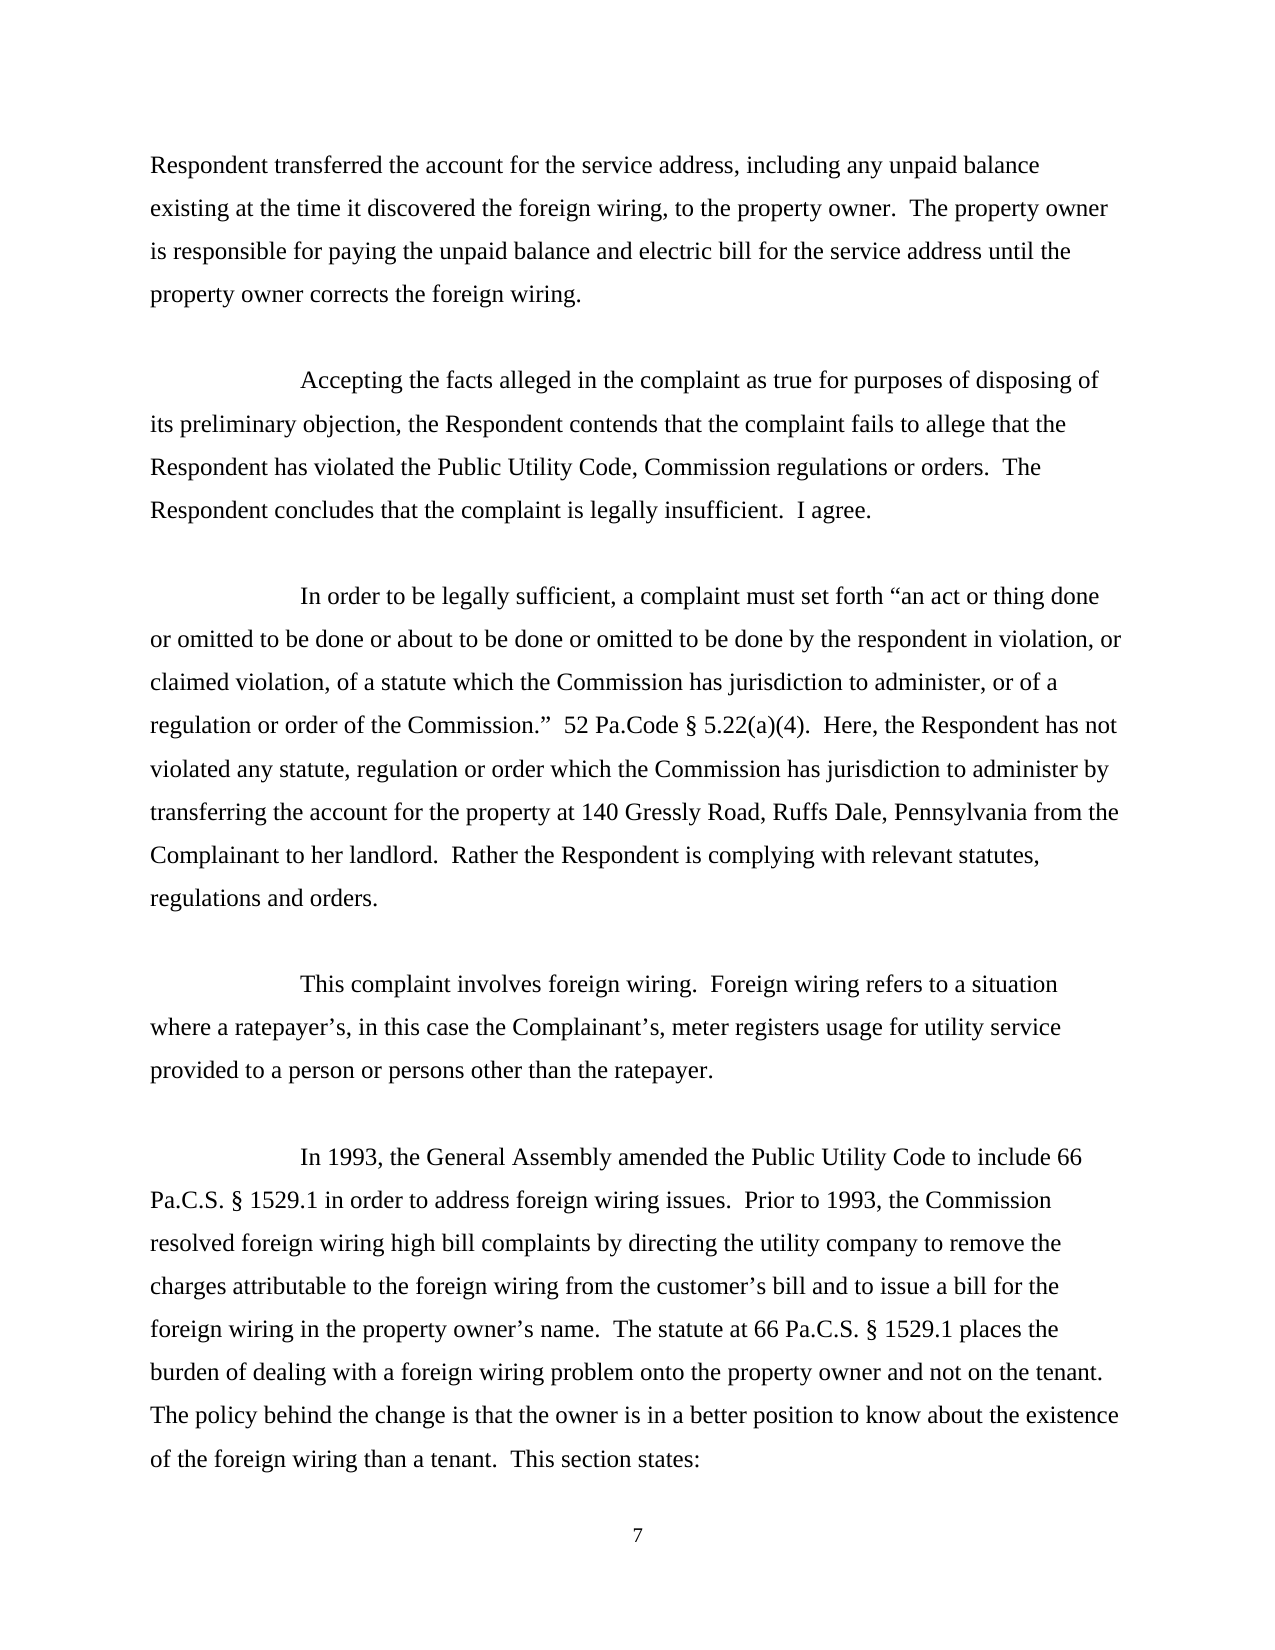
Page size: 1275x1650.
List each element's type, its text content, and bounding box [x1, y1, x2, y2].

text This complaint involves foreign wiring. Foreign wiring refers to a situation where a ratepayer’s, in this case the Complainant’s, meter registers usage for utility service provided to a person or persons other than the ratepayer. [150, 969, 1125, 1084]
text In 1993, the General Assembly amended the Public Utility Code to include 66 Pa.C.S. § 1529.1 in order to address foreign wiring issues. Prior to 1993, the Commission resolved foreign wiring high bill complaints by directing the utility company to remove the charges attributable to the foreign wiring from the customer’s bill and to issue a bill for the foreign wiring in the property owner’s name. The statute at 66 Pa.C.S. § 1529.1 places the burden of dealing with a foreign wiring problem onto the property owner and not on the tenant. The policy behind the change is that the owner is in a better position to know about the existence of the foreign wiring than a tenant. This section states: [150, 1142, 1125, 1472]
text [150, 150, 1125, 308]
text In order to be legally sufficient, a complaint must set forth “an act or thing done or omitted to be done or about to be done or omitted to be done by the respondent in violation, or claimed violation, of a statute which the Commission has jurisdiction to administer, or of a regulation or order of the Commission.” 52 Pa.Code § 5.22(a)(4). Here, the Respondent has not violated any statute, regulation or order which the Commission has jurisdiction to administer by transferring the account for the property at 140 Gressly Road, Ruffs Dale, Pennsylvania from the Complainant to her landlord. Rather the Respondent is complying with relevant statutes, regulations and orders. [150, 581, 1125, 912]
text Accepting the facts alleged in the complaint as true for purposes of disposing of its preliminary objection, the Respondent contends that the complaint fails to allege that the Respondent has violated the Public Utility Code, Commission regulations or orders. The Respondent concludes that the complaint is legally insufficient. I agree. [150, 366, 1125, 524]
